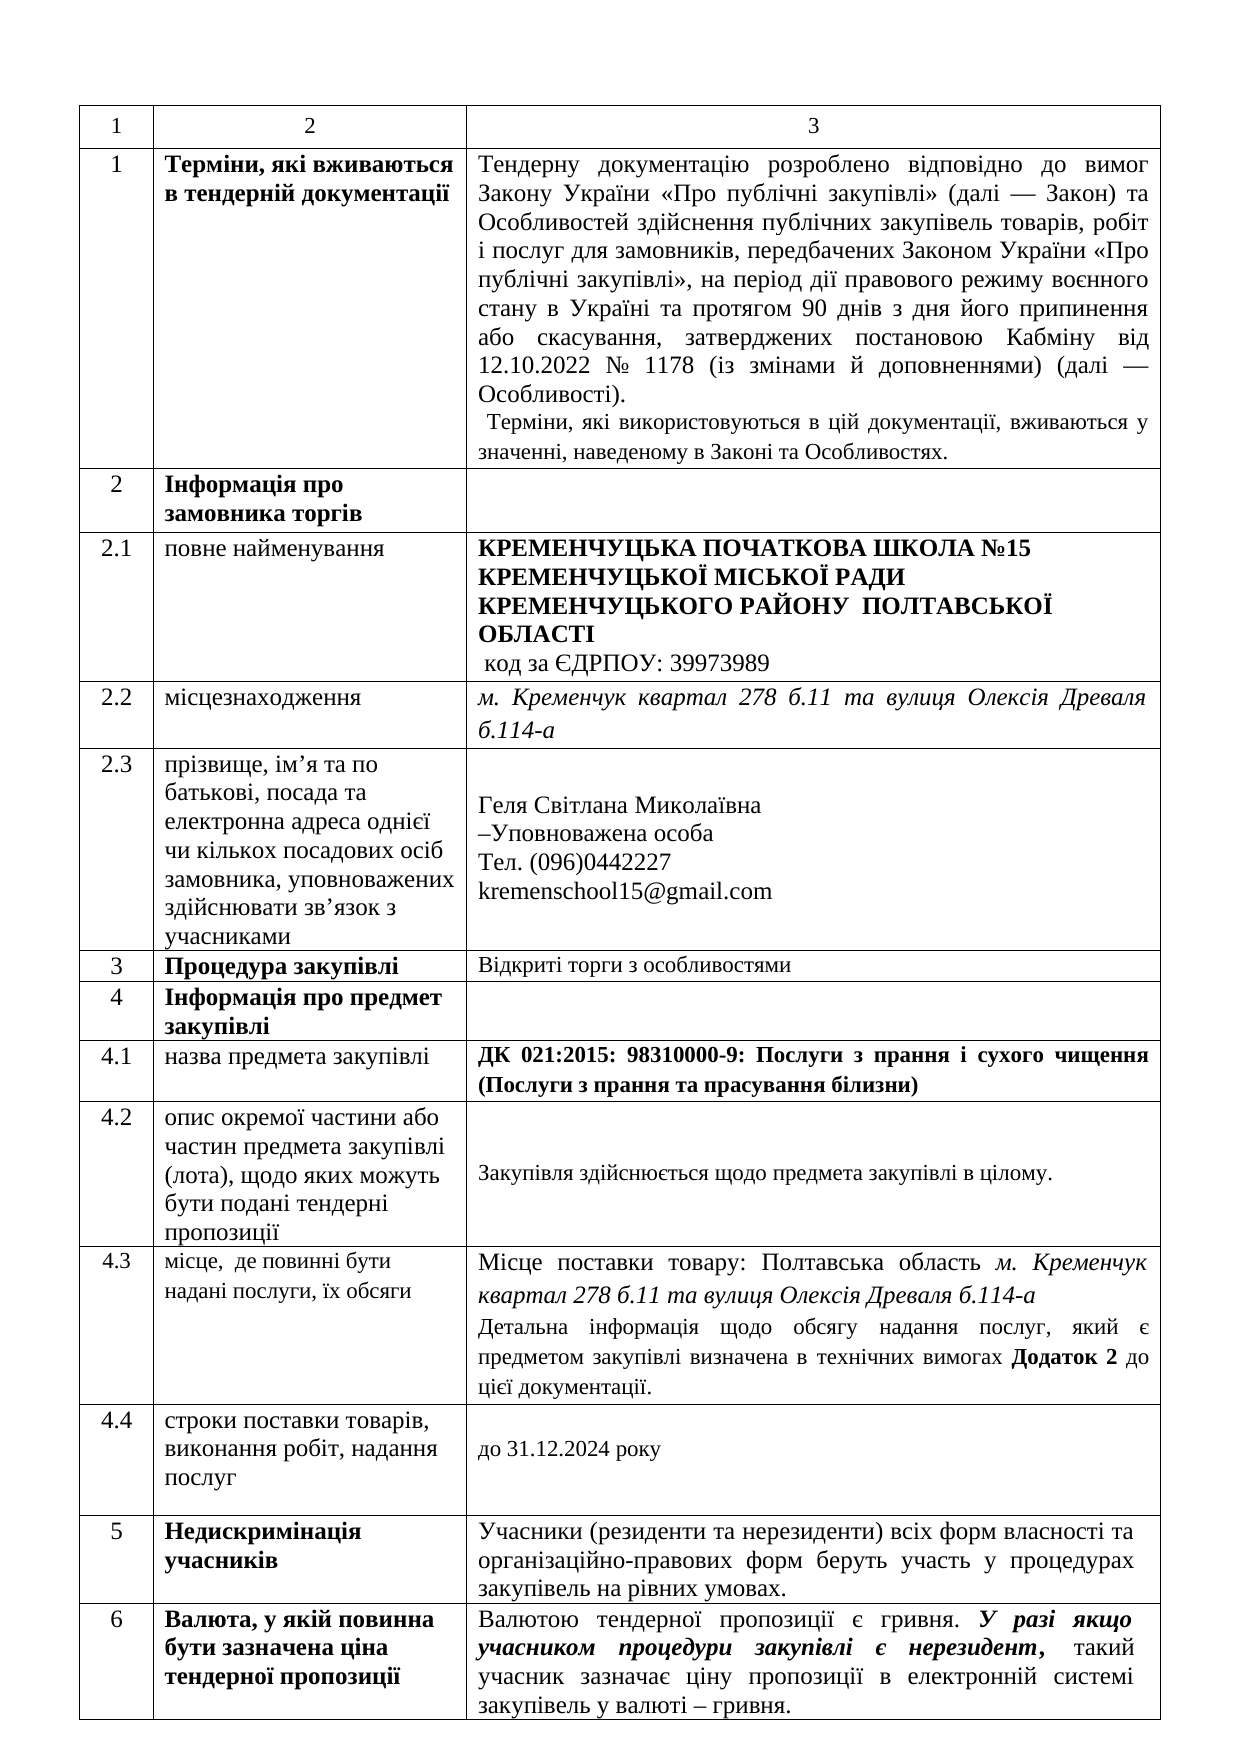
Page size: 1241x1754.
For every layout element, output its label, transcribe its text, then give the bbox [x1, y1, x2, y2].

table_cell 1 [80, 149, 153, 468]
table_cell місцезнаходження [154, 682, 466, 748]
table_cell Недискримінація учасників [154, 1516, 466, 1603]
table_cell Інформація про предмет закупівлі [154, 982, 466, 1040]
table_cell опис окремої частини або частин предмета закупівлі (лота), щодо яких можуть бути подані тендерні пропозиції [154, 1102, 466, 1246]
table_cell місце, де повинні бути надані послуги, їх обсяги [154, 1247, 466, 1404]
table_cell КРЕМЕНЧУЦЬКА ПОЧАТКОВА ШКОЛА №15 КРЕМЕНЧУЦЬКОЇ МІСЬКОЇ РАДИ КРЕМЕНЧУЦЬКОГО РАЙОНУ ПОЛТАВСЬКОЇ ОБЛАСТІ код за ЄДРПОУ: 39973989 [467, 533, 1160, 681]
table_cell 4.3 [80, 1247, 153, 1404]
table_cell ДК 021:2015: 98310000-9: Послуги з прання і сухого чищення (Послуги з прання та прасування білизни) [467, 1041, 1160, 1101]
table_cell прізвище, ім’я та по батькові, посада та електронна адреса однієї чи кількох посадових осіб замовника, уповноважених здійснювати зв’язок з учасниками [154, 749, 466, 950]
table_cell 2.3 [80, 749, 153, 950]
table_cell 5 [80, 1516, 153, 1603]
table_cell м. Кременчук квартал 278 б.11 та вулиця Олексія Древаля б.114-а [467, 682, 1160, 748]
table_cell повне найменування [154, 533, 466, 681]
table_cell 4.1 [80, 1041, 153, 1101]
table_cell Тендерну документацію розроблено відповідно до вимог Закону України «Про публічні закупівлі» (далі — Закон) та Особливостей здійснення публічних закупівель товарів, робіт і послуг для замовників, передбачених Законом України «Про публічні закупівлі», на період дії правового режиму воєнного стану в Україні та протягом 90 днів з дня його припинення або скасування, затверджених постановою Кабміну від 12.10.2022 № 1178 (із змінами й доповненнями) (далі — Особливості). Терміни, які використовуються в цій документації, вживаються у значенні, наведеному в Законі та Особливостях. [467, 149, 1160, 468]
table_cell 2 [154, 106, 466, 148]
table_cell 3 [467, 106, 1160, 148]
table_cell 3 [80, 951, 153, 981]
table_cell 2.2 [80, 682, 153, 748]
table_cell строки поставки товарів, виконання робіт, надання послуг [154, 1405, 466, 1515]
table_cell 4.4 [80, 1405, 153, 1515]
table_cell 6 [80, 1604, 153, 1719]
table_cell Процедура закупівлі [154, 951, 466, 981]
table_cell Закупівля здійснюється щодо предмета закупівлі в цілому. [467, 1102, 1160, 1246]
table_cell Учасники (резиденти та нерезиденти) всіх форм власності та організаційно-правових форм беруть участь у процедурах закупівель на рівних умовах. [467, 1516, 1160, 1603]
table_cell Відкриті торги з особливостями [467, 951, 1160, 981]
table_cell Геля Світлана Миколаївна –Уповноважена особа Тел. (096)0442227 kremenschool15@gmail.com [467, 749, 1160, 950]
table_cell 2.1 [80, 533, 153, 681]
table_cell Інформація про замовника торгів [154, 469, 466, 532]
table_cell до 31.12.2024 року [467, 1405, 1160, 1515]
table_cell Терміни, які вживаються в тендерній документації [154, 149, 466, 468]
table_cell [467, 469, 1160, 532]
table_cell [467, 982, 1160, 1040]
table_cell Місце поставки товару: Полтавська область м. Кременчук квартал 278 б.11 та вулиця Олексія Древаля б.114-а Детальна інформація щодо обсягу надання послуг, який є предметом закупівлі визначена в технічних вимогах Додаток 2 до цієї документації. [467, 1247, 1160, 1404]
table_cell назва предмета закупівлі [154, 1041, 466, 1101]
table_cell 4 [80, 982, 153, 1040]
table_cell 1 [80, 106, 153, 148]
table_cell 4.2 [80, 1102, 153, 1246]
table_cell Валюта, у якій повинна бути зазначена ціна тендерної пропозиції [154, 1604, 466, 1719]
table_cell Валютою тендерної пропозиції є гривня. У разі якщо учасником процедури закупівлі є нерезидент, такий учасник зазначає ціну пропозиції в електронній системі закупівель у валюті – гривня. [467, 1604, 1160, 1719]
table_cell 2 [80, 469, 153, 532]
